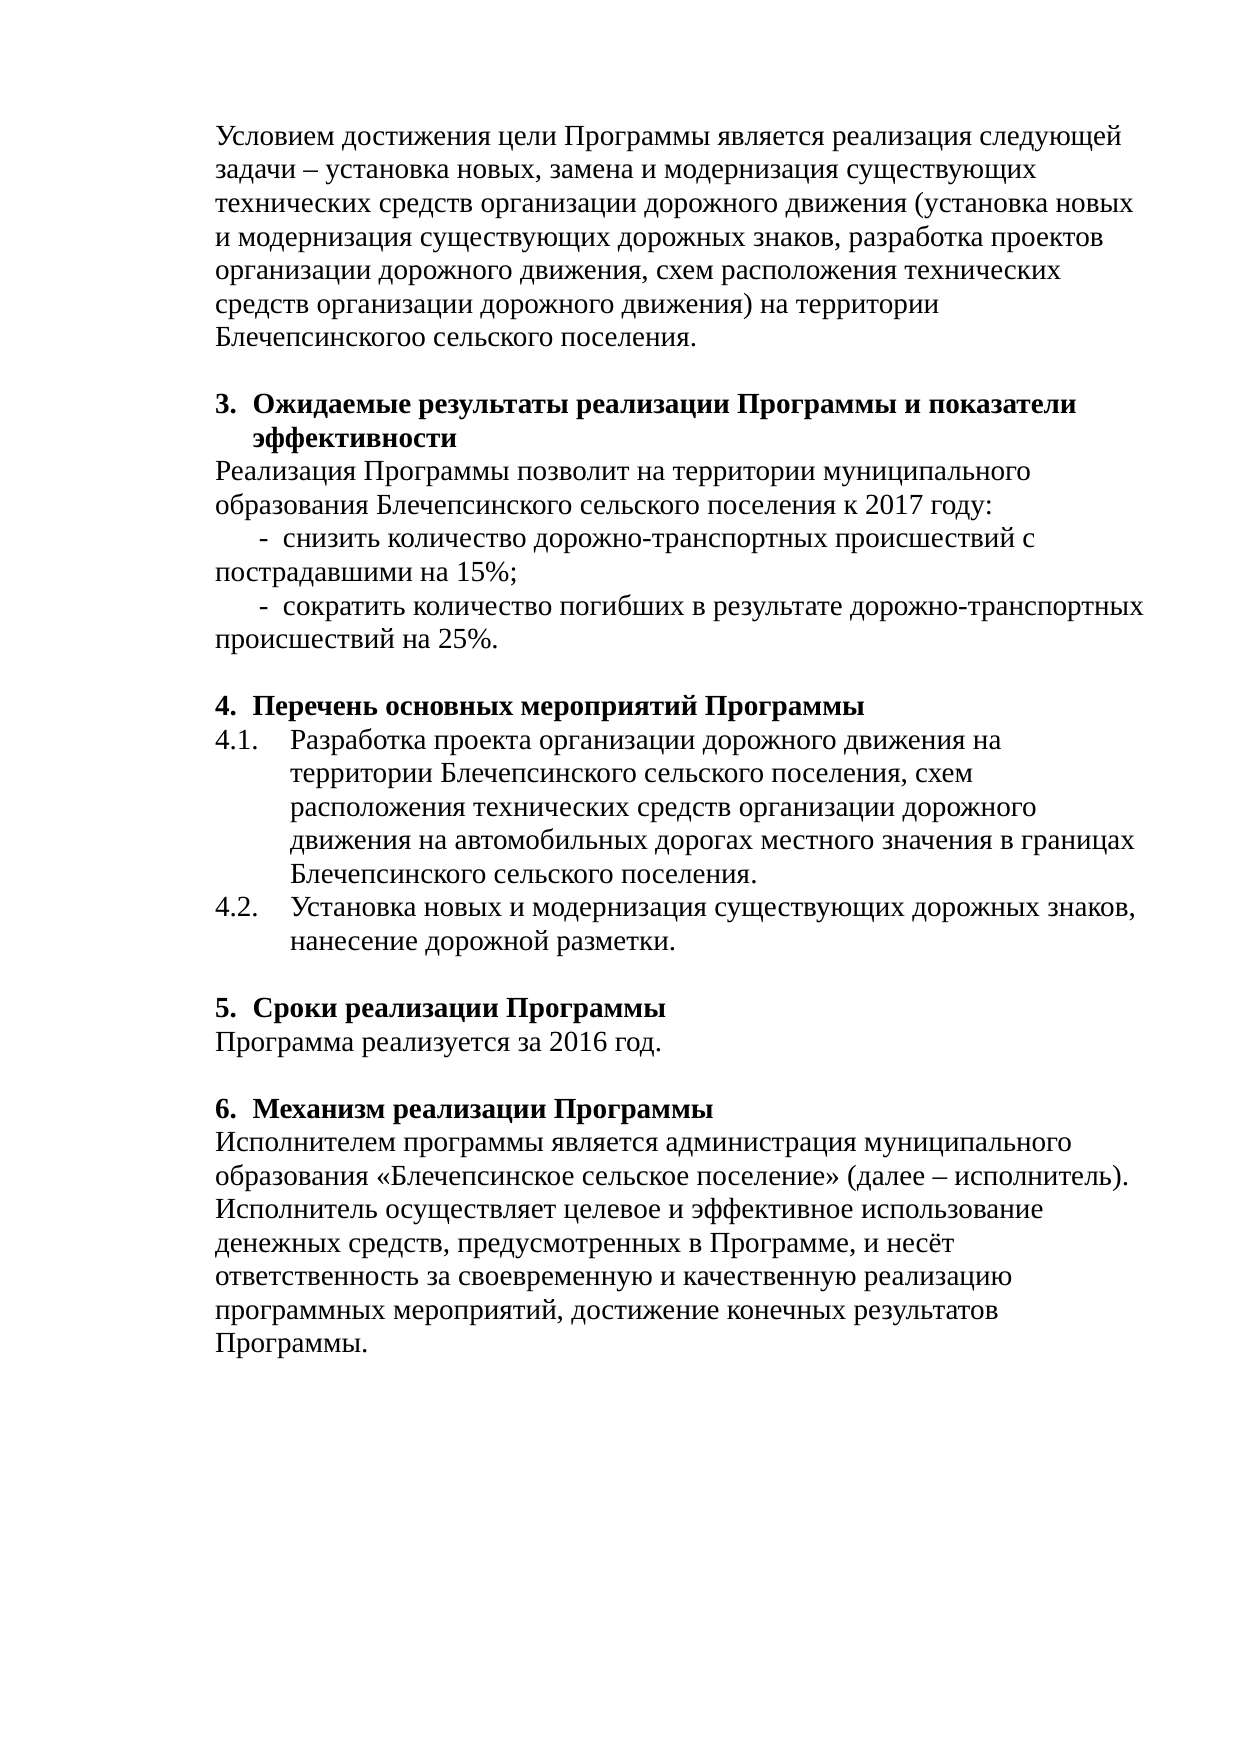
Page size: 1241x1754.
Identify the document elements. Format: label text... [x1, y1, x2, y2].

list Ожидаемые результаты реализации Программы и показатели эффективности [215, 386, 1152, 453]
text Реализация Программы позволит на территории муниципального образования Блечепсинского сельского поселения к 2017 году: [215, 453, 1152, 521]
list Перечень основных мероприятий Программы [215, 688, 1152, 722]
text - снизить количество дорожно-транспортных происшествий с пострадавшими на 15%; [215, 521, 1152, 588]
text Программа реализуется за 2016 год. [215, 1024, 1152, 1057]
text Исполнителем программы является администрация муниципального образования «Блечепсинское сельское поселение» (далее – исполнитель). [215, 1124, 1152, 1191]
list Разработка проекта организации дорожного движения на территории Блечепсинского сельского поселения, схем расположения технических средств организации дорожного движения на автомобильных дорогах местного значения в границах Блечепсинского сельского поселения. [215, 722, 1152, 889]
list Сроки реализации Программы [215, 990, 1152, 1024]
text - сократить количество погибших в результате дорожно-транспортных происшествий на 25%. [215, 588, 1152, 655]
text Условием достижения цели Программы является реализация следующей задачи – установка новых, замена и модернизация существующих технических средств организации дорожного движения (установка новых и модернизация существующих дорожных знаков, разработка проектов организации дорожного движения, схем расположения технических средств организации дорожного движения) на территории Блечепсинскогоо сельского поселения. [215, 118, 1152, 353]
text Исполнитель осуществляет целевое и эффективное использование денежных средств, предусмотренных в Программе, и несёт ответственность за своевременную и качественную реализацию программных мероприятий, достижение конечных результатов Программы. [215, 1191, 1152, 1359]
list Механизм реализации Программы [215, 1091, 1152, 1124]
list Установка новых и модернизация существующих дорожных знаков, нанесение дорожной разметки. [215, 889, 1152, 957]
